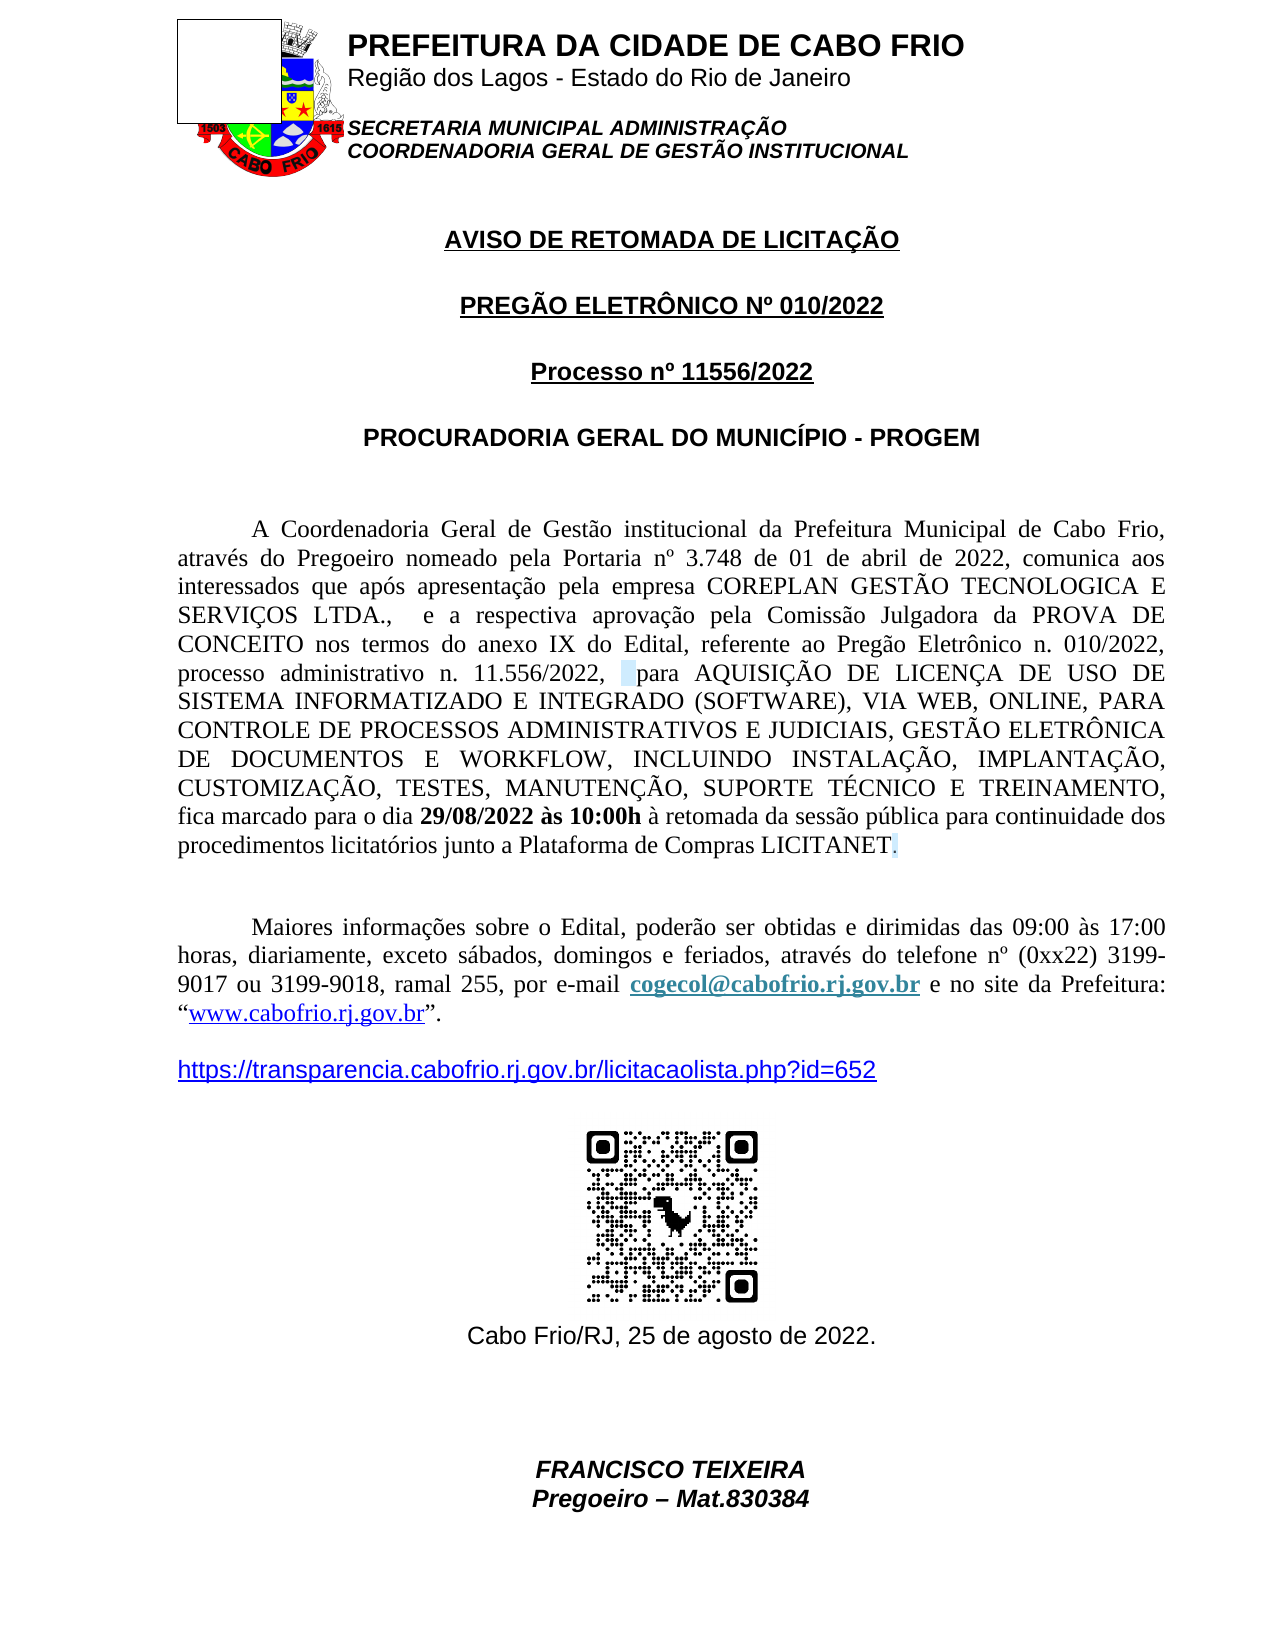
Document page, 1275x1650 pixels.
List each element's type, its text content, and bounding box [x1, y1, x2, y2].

text https://transparencia.cabofrio.rj.gov.br/licitacaolista.php?id=652 [177, 1055, 1167, 1084]
text Processo nº 11556/2022 [177, 357, 1167, 386]
subtitle FRANCISCO TEIXEIRA [177, 1455, 1167, 1484]
text A Coordenadoria Geral de Gestão institucional da Prefeitura Municipal de Cabo Frio, através do Pregoeiro nomeado pela Portaria nº 3.748 de 01 de abril de 2022, comunica aos interessados que após apresentação pela empresa COREPLAN GESTÃO TECNOLOGICA E SERVIÇOS LTDA., e a respectiva aprovação pela Comissão Julgadora da PROVA DE CONCEITO nos termos do anexo IX do Edital, referente ao Pregão Eletrônico n. 010/2022, processo administrativo n. 11.556/2022, para AQUISIÇÃO DE LICENÇA DE USO DE SISTEMA INFORMATIZADO E INTEGRADO (SOFTWARE), VIA WEB, ONLINE, PARA CONTROLE DE PROCESSOS ADMINISTRATIVOS E JUDICIAIS, GESTÃO ELETRÔNICA DE DOCUMENTOS E WORKFLOW, INCLUINDO INSTALAÇÃO, IMPLANTAÇÃO, CUSTOMIZAÇÃO, TESTES, MANUTENÇÃO, SUPORTE TÉCNICO E TREINAMENTO, fica marcado para o dia 29/08/2022 às 10:00h à retomada da sessão pública para continuidade dos procedimentos licitatórios junto a Plataforma de Compras LICITANET. [177, 514, 1167, 859]
picture [568, 1112, 776, 1321]
text Maiores informações sobre o Edital, poderão ser obtidas e dirimidas das 09:00 às 17:00 horas, diariamente, exceto sábados, domingos e feriados, através do telefone nº (0xx22) 3199-9017 ou 3199-9018, ramal 255, por e-mail cogecol@cabofrio.rj.gov.br e no site da Prefeitura: “www.cabofrio.rj.gov.br”. [177, 912, 1167, 1027]
text Pregoeiro – Mat.830384 [177, 1484, 1167, 1512]
text AVISO DE RETOMADA DE LICITAÇÃO [177, 225, 1167, 254]
text PREGÃO ELETRÔNICO Nº 010/2022 [177, 291, 1167, 320]
text PROCURADORIA GERAL DO MUNICÍPIO - PROGEM [177, 423, 1167, 452]
text Cabo Frio/RJ, 25 de agosto de 2022. [177, 1321, 1167, 1349]
